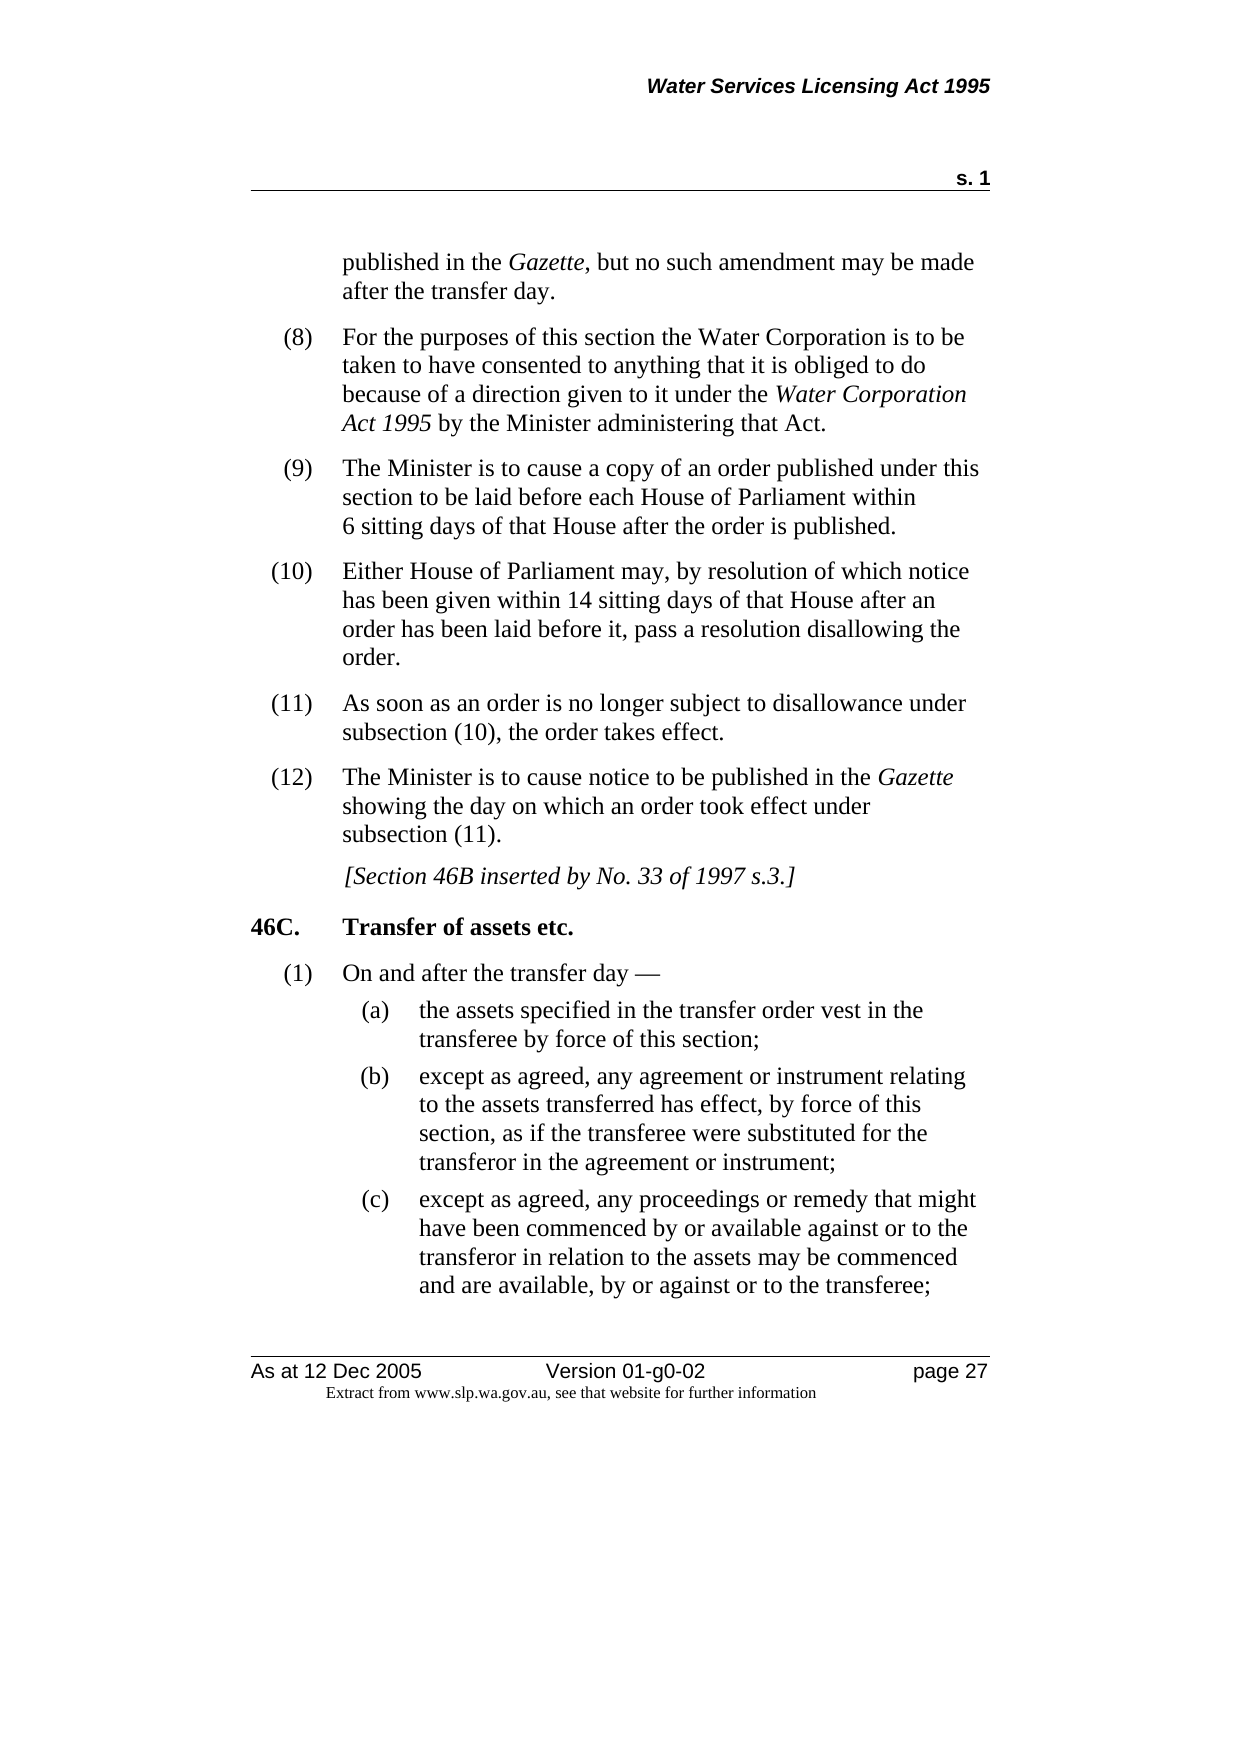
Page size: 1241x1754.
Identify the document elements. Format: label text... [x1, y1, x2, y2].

text (c) except as agreed, any proceedings or remedy that might have been commenced by or available against or to the transferor in relation to the assets may be commenced and are available, by or against or to the transferee; [251, 1184, 990, 1299]
text (10) Either House of Parliament may, by resolution of which notice has been given within 14 sitting days of that House after an order has been laid before it, pass a resolution disallowing the order. [251, 556, 990, 671]
text (12) The Minister is to cause notice to be published in the Gazette showing the day on which an order took effect under subsection (11). [251, 762, 990, 848]
subtitle 46C. Transfer of assets etc. [251, 912, 990, 941]
text (1) On and after the transfer day — [251, 958, 990, 987]
text [Section 46B inserted by No. 33 of 1997 s.3.] [251, 861, 990, 889]
text (b) except as agreed, any agreement or instrument relating to the assets transferred has effect, by force of this section, as if the transferee were substituted for the transferor in the agreement or instrument; [251, 1061, 990, 1176]
text (8) For the purposes of this section the Water Corporation is to be taken to have consented to anything that it is obliged to do because of a direction given to it under the Water Corporation Act 1995 by the Minister administering that Act. [251, 322, 990, 437]
text (9) The Minister is to cause a copy of an order published under this section to be laid before each House of Parliament within 6 sitting days of that House after the order is published. [251, 453, 990, 539]
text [251, 247, 990, 305]
text (a) the assets specified in the transfer order vest in the transferee by force of this section; [251, 995, 990, 1052]
text (11) As soon as an order is no longer subject to disallowance under subsection (10), the order takes effect. [251, 688, 990, 745]
